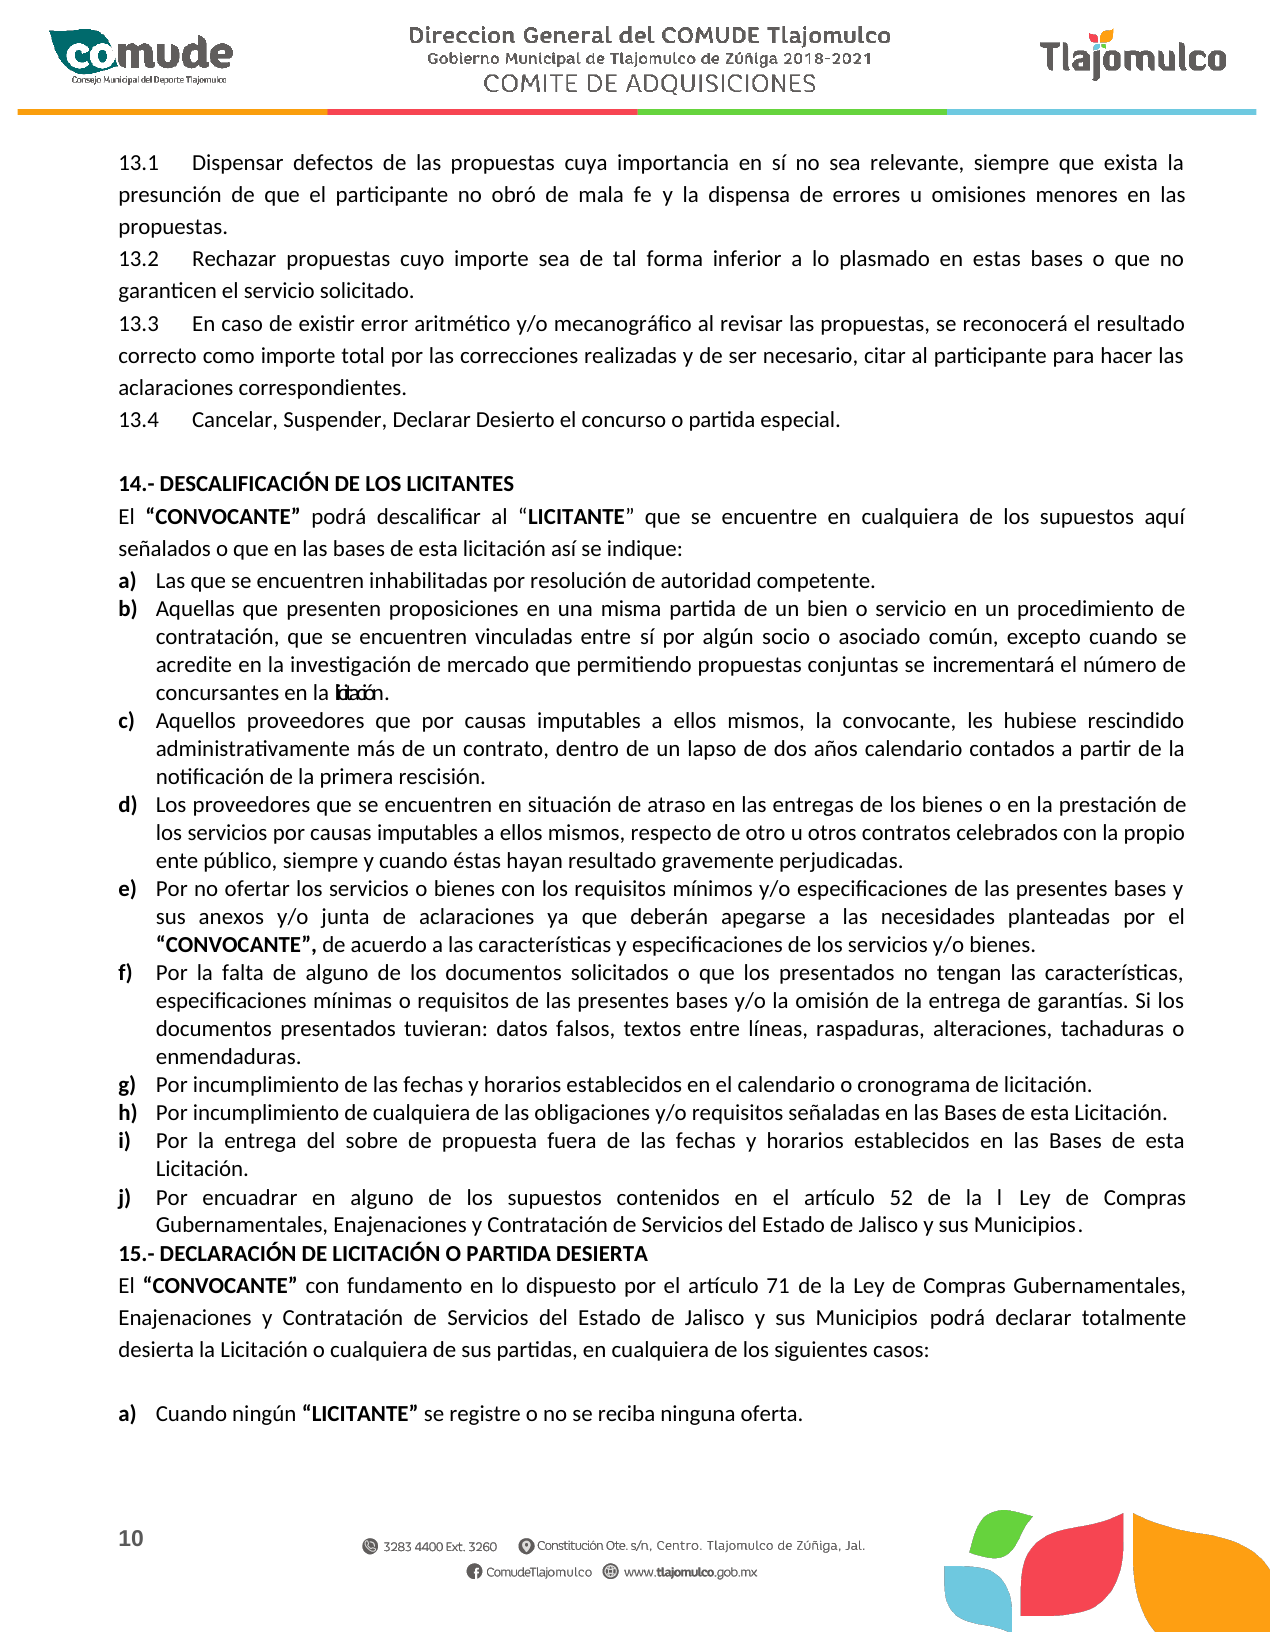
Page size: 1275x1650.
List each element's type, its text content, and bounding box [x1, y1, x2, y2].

list Por incumplimiento de cualquiera de las obligaciones y/o requisitos señaladas en las Bases de esta Licitación. [118, 1098, 1186, 1127]
list Los proveedores que se encuentren en situación de atraso en las entregas de los bienes o en la prestación de los servicios por causas imputables a ellos mismos, respecto de otro u otros contratos celebrados con la propio ente público, siempre y cuando éstas hayan resultado gravemente perjudicadas. [118, 790, 1186, 874]
list Aquellos proveedores que por causas imputables a ellos mismos, la convocante, les hubiese rescindido administrativamente más de un contrato, dentro de un lapso de dos años calendario contados a partir de la notificación de la primera rescisión. [118, 706, 1186, 790]
text El “CONVOCANTE” podrá descalificar al “LICITANTE” que se encuentre en cualquiera de los supuestos aquí señalados o que en las bases de esta licitación así se indique: [118, 502, 1186, 562]
text 13.3 En caso de existir error aritmético y/o mecanográfico al revisar las propuestas, se reconocerá el resultado correcto como importe total por las correcciones realizadas y de ser necesario, citar al participante para hacer las aclaraciones correspondientes. [118, 309, 1186, 401]
text El “CONVOCANTE” con fundamento en lo dispuesto por el artículo 71 de la Ley de Compras Gubernamentales, Enajenaciones y Contratación de Servicios del Estado de Jalisco y sus Municipios podrá declarar totalmente desierta la Licitación o cualquiera de sus partidas, en cualquiera de los siguientes casos: [118, 1271, 1186, 1363]
list Por encuadrar en alguno de los supuestos contenidos en el artículo 52 de la l Ley de Compras Gubernamentales, Enajenaciones y Contratación de Servicios del Estado de Jalisco y sus Municipios. [118, 1183, 1186, 1239]
text 13.1 Dispensar defectos de las propuestas cuya importancia en sí no sea relevante, siempre que exista la presunción de que el participante no obró de mala fe y la dispensa de errores u omisiones menores en las propuestas. [118, 148, 1186, 240]
picture [17, 26, 1257, 115]
list Por incumplimiento de las fechas y horarios establecidos en el calendario o cronograma de licitación. [118, 1071, 1186, 1098]
text 13.2 Rechazar propuestas cuyo importe sea de tal forma inferior a lo plasmado en estas bases o que no garanticen el servicio solicitado. [118, 244, 1186, 304]
list Las que se encuentren inhabilitadas por resolución de autoridad competente. [118, 566, 1186, 594]
list Cuando ningún “LICITANTE” se registre o no se reciba ninguna oferta. [118, 1399, 1186, 1428]
picture [362, 1510, 1270, 1632]
list Aquellas que presenten proposiciones en una misma partida de un bien o servicio en un procedimiento de contratación, que se encuentren vinculadas entre sí por algún socio o asociado común, excepto cuando se acredite en la investigación de mercado que permitiendo propuestas conjuntas se incrementará el número de concursantes en la licitación. [118, 594, 1186, 706]
text 15.- DECLARACIÓN DE LICITACIÓN O PARTIDA DESIERTA [118, 1239, 1186, 1267]
text 14.- DESCALIFICACIÓN DE LOS LICITANTES [118, 469, 1186, 498]
list Por la falta de alguno de los documentos solicitados o que los presentados no tengan las características, especificaciones mínimas o requisitos de las presentes bases y/o la omisión de la entrega de garantías. Si los documentos presentados tuvieran: datos falsos, textos entre líneas, raspaduras, alteraciones, tachaduras o enmendaduras. [118, 958, 1186, 1071]
list Por no ofertar los servicios o bienes con los requisitos mínimos y/o especificaciones de las presentes bases y sus anexos y/o junta de aclaraciones ya que deberán apegarse a las necesidades planteadas por el “CONVOCANTE”, de acuerdo a las características y especificaciones de los servicios y/o bienes. [118, 874, 1186, 958]
list Por la entrega del sobre de propuesta fuera de las fechas y horarios establecidos en las Bases de esta Licitación. [118, 1127, 1186, 1183]
text 13.4 Cancelar, Suspender, Declarar Desierto el concurso o partida especial. [118, 405, 1186, 433]
